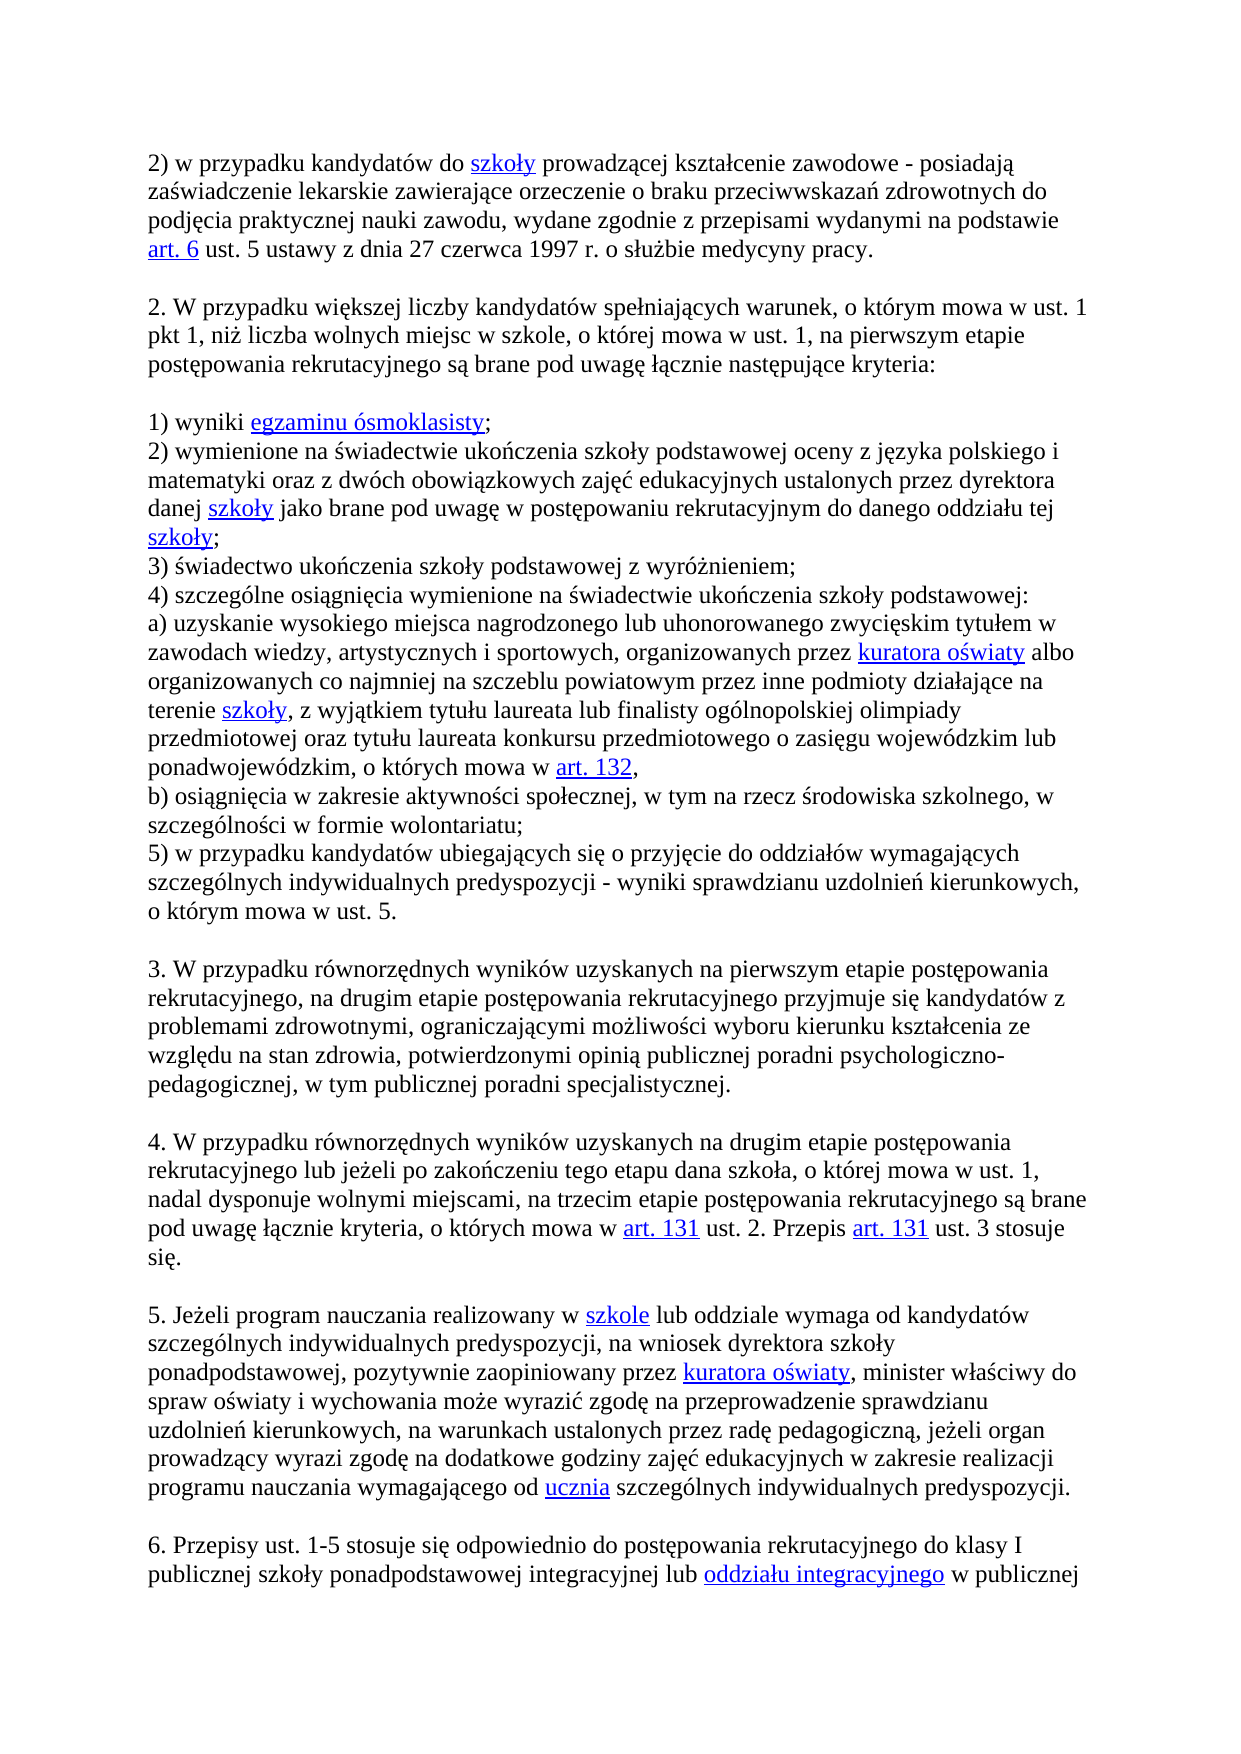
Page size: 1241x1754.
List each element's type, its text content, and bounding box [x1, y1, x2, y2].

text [148, 1530, 1093, 1588]
text 2. W przypadku większej liczby kandydatów spełniających warunek, o którym mowa w ust. 1 pkt 1, niż liczba wolnych miejsc w szkole, o której mowa w ust. 1, na pierwszym etapie postępowania rekrutacyjnego są brane pod uwagę łącznie następujące kryteria: [148, 292, 1093, 378]
text 3. W przypadku równorzędnych wyników uzyskanych na pierwszym etapie postępowania rekrutacyjnego, na drugim etapie postępowania rekrutacyjnego przyjmuje się kandydatów z problemami zdrowotnymi, ograniczającymi możliwości wyboru kierunku kształcenia ze względu na stan zdrowia, potwierdzonymi opinią publicznej poradni psychologiczno-pedagogicznej, w tym publicznej poradni specjalistycznej. [148, 954, 1093, 1098]
text 3) świadectwo ukończenia szkoły podstawowej z wyróżnieniem; [148, 551, 1093, 580]
text 5. Jeżeli program nauczania realizowany w szkole lub oddziale wymaga od kandydatów szczególnych indywidualnych predyspozycji, na wniosek dyrektora szkoły ponadpodstawowej, pozytywnie zaopiniowany przez kuratora oświaty, minister właściwy do spraw oświaty i wychowania może wyrazić zgodę na przeprowadzenie sprawdzianu uzdolnień kierunkowych, na warunkach ustalonych przez radę pedagogiczną, jeżeli organ prowadzący wyrazi zgodę na dodatkowe godziny zajęć edukacyjnych w zakresie realizacji programu nauczania wymagającego od ucznia szczególnych indywidualnych predyspozycji. [148, 1300, 1093, 1501]
text 2) w przypadku kandydatów do szkoły prowadzącej kształcenie zawodowe - posiadają zaświadczenie lekarskie zawierające orzeczenie o braku przeciwwskazań zdrowotnych do podjęcia praktycznej nauki zawodu, wydane zgodnie z przepisami wydanymi na podstawie art. 6 ust. 5 ustawy z dnia 27 czerwca 1997 r. o służbie medycyny pracy. [148, 148, 1093, 263]
text 2) wymienione na świadectwie ukończenia szkoły podstawowej oceny z języka polskiego i matematyki oraz z dwóch obowiązkowych zajęć edukacyjnych ustalonych przez dyrektora danej szkoły jako brane pod uwagę w postępowaniu rekrutacyjnym do danego oddziału tej szkoły; [148, 436, 1093, 551]
text 1) wyniki egzaminu ósmoklasisty; [148, 407, 1093, 436]
text 4. W przypadku równorzędnych wyników uzyskanych na drugim etapie postępowania rekrutacyjnego lub jeżeli po zakończeniu tego etapu dana szkoła, o której mowa w ust. 1, nadal dysponuje wolnymi miejscami, na trzecim etapie postępowania rekrutacyjnego są brane pod uwagę łącznie kryteria, o których mowa w art. 131 ust. 2. Przepis art. 131 ust. 3 stosuje się. [148, 1127, 1093, 1271]
text 4) szczególne osiągnięcia wymienione na świadectwie ukończenia szkoły podstawowej: [148, 580, 1093, 608]
text b) osiągnięcia w zakresie aktywności społecznej, w tym na rzecz środowiska szkolnego, w szczególności w formie wolontariatu; [148, 781, 1093, 838]
text a) uzyskanie wysokiego miejsca nagrodzonego lub uhonorowanego zwycięskim tytułem w zawodach wiedzy, artystycznych i sportowych, organizowanych przez kuratora oświaty albo organizowanych co najmniej na szczeblu powiatowym przez inne podmioty działające na terenie szkoły, z wyjątkiem tytułu laureata lub finalisty ogólnopolskiej olimpiady przedmiotowej oraz tytułu laureata konkursu przedmiotowego o zasięgu wojewódzkim lub ponadwojewódzkim, o których mowa w art. 132, [148, 608, 1093, 781]
text 5) w przypadku kandydatów ubiegających się o przyjęcie do oddziałów wymagających szczególnych indywidualnych predyspozycji - wyniki sprawdzianu uzdolnień kierunkowych, o którym mowa w ust. 5. [148, 838, 1093, 925]
